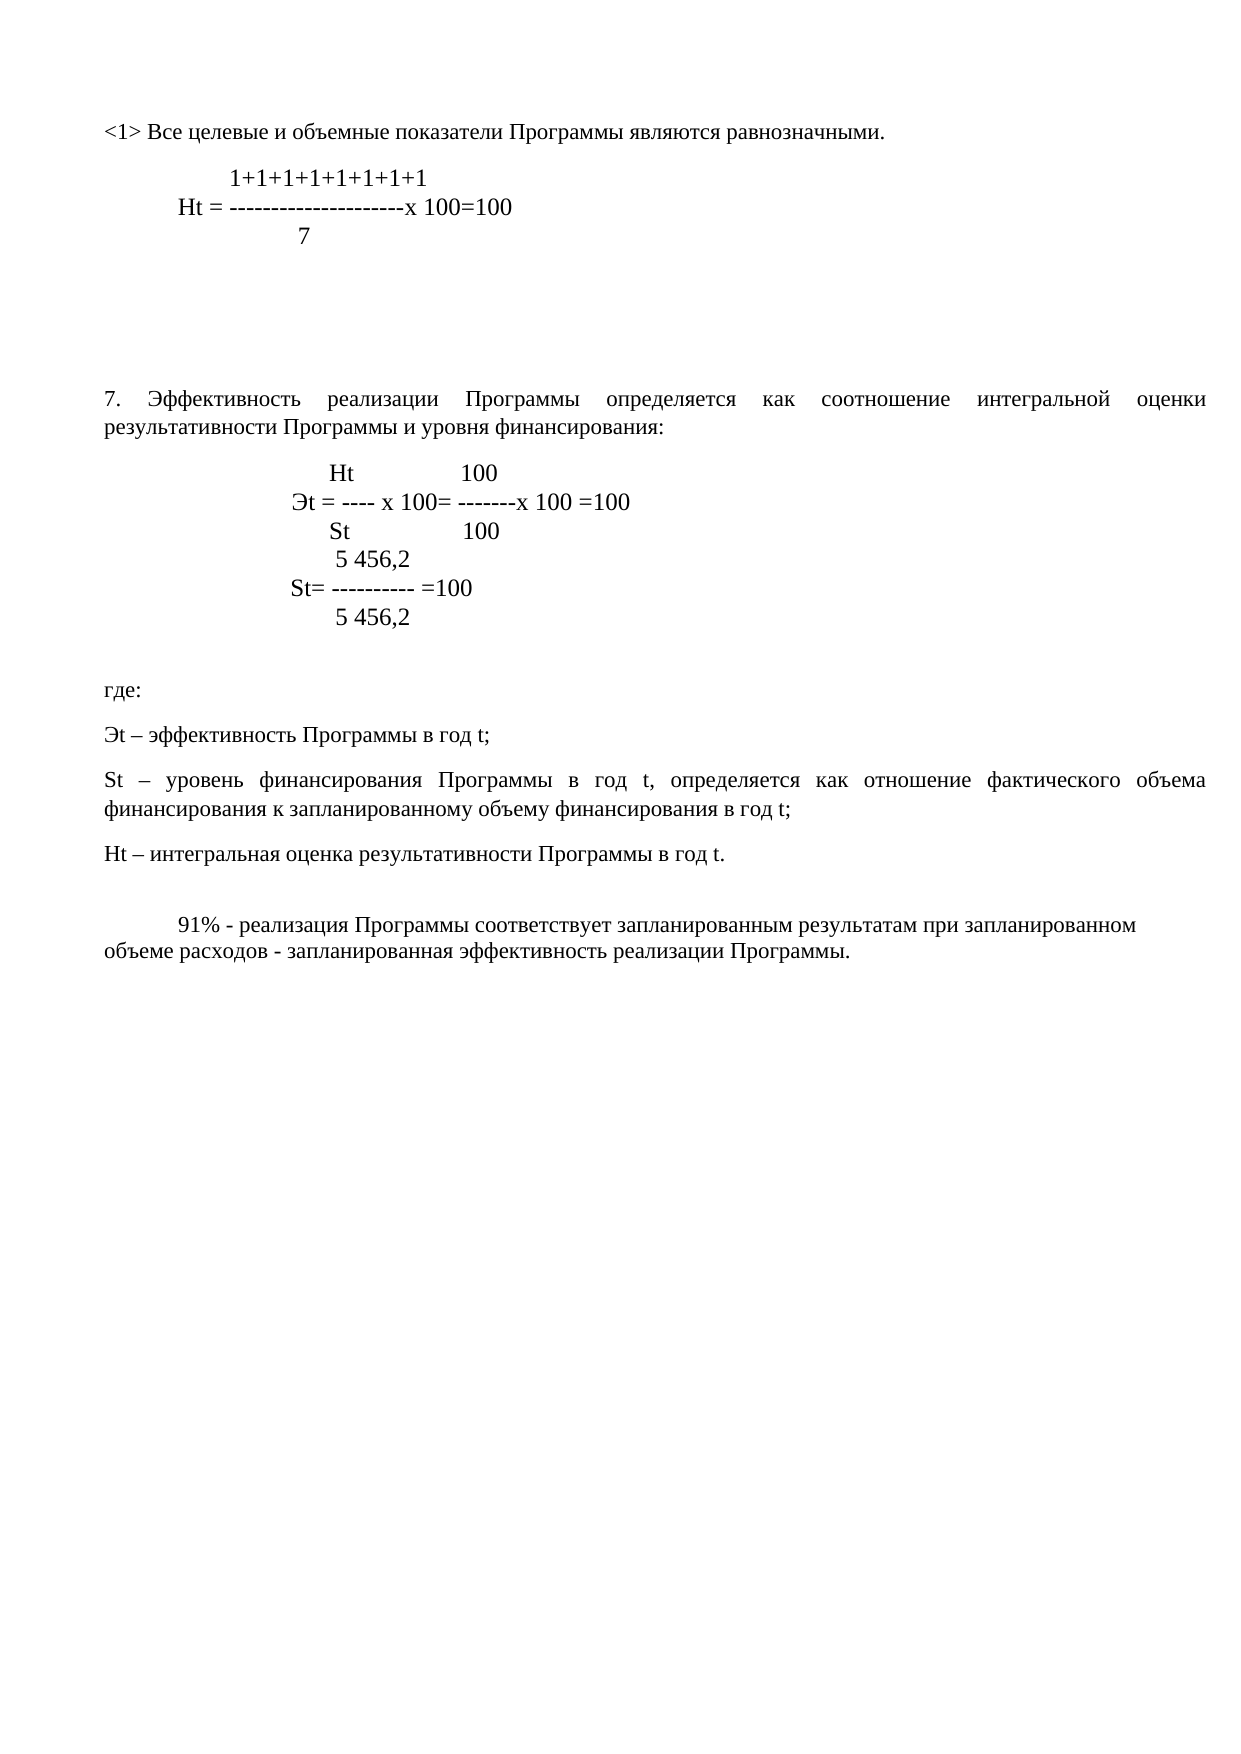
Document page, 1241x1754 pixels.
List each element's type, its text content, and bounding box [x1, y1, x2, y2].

text St – уровень финансирования Программы в год t, определяется как отношение фактического объема финансирования к запланированному объему финансирования в год t; [104, 766, 1208, 821]
text Эt – эффективность Программы в год t; [104, 721, 1208, 747]
text Ht 100 [104, 458, 1208, 487]
text 91% - реализация Программы соответствует запланированным результатам при запланированном объеме расходов - запланированная эффективность реализации Программы. [104, 911, 1208, 964]
text Ht – интегральная оценка результативности Программы в год t. [104, 840, 1208, 866]
text 7. Эффективность реализации Программы определяется как соотношение интегральной оценки результативности Программы и уровня финансирования: [104, 385, 1208, 439]
text 7 [104, 221, 1208, 249]
text 5 456,2 [104, 602, 1208, 631]
text 1+1+1+1+1+1+1+1 [104, 163, 1208, 192]
text St 100 [104, 516, 1208, 544]
text St= ---------- =100 [104, 573, 1208, 602]
text <1> Все целевые и объемные показатели Программы являются равнозначными. [104, 118, 1208, 144]
text где: [104, 676, 1208, 702]
text Ht = ---------------------x 100=100 [104, 192, 1208, 221]
text 5 456,2 [104, 544, 1208, 573]
text Эt = ---- x 100= -------x 100 =100 [104, 487, 1208, 516]
